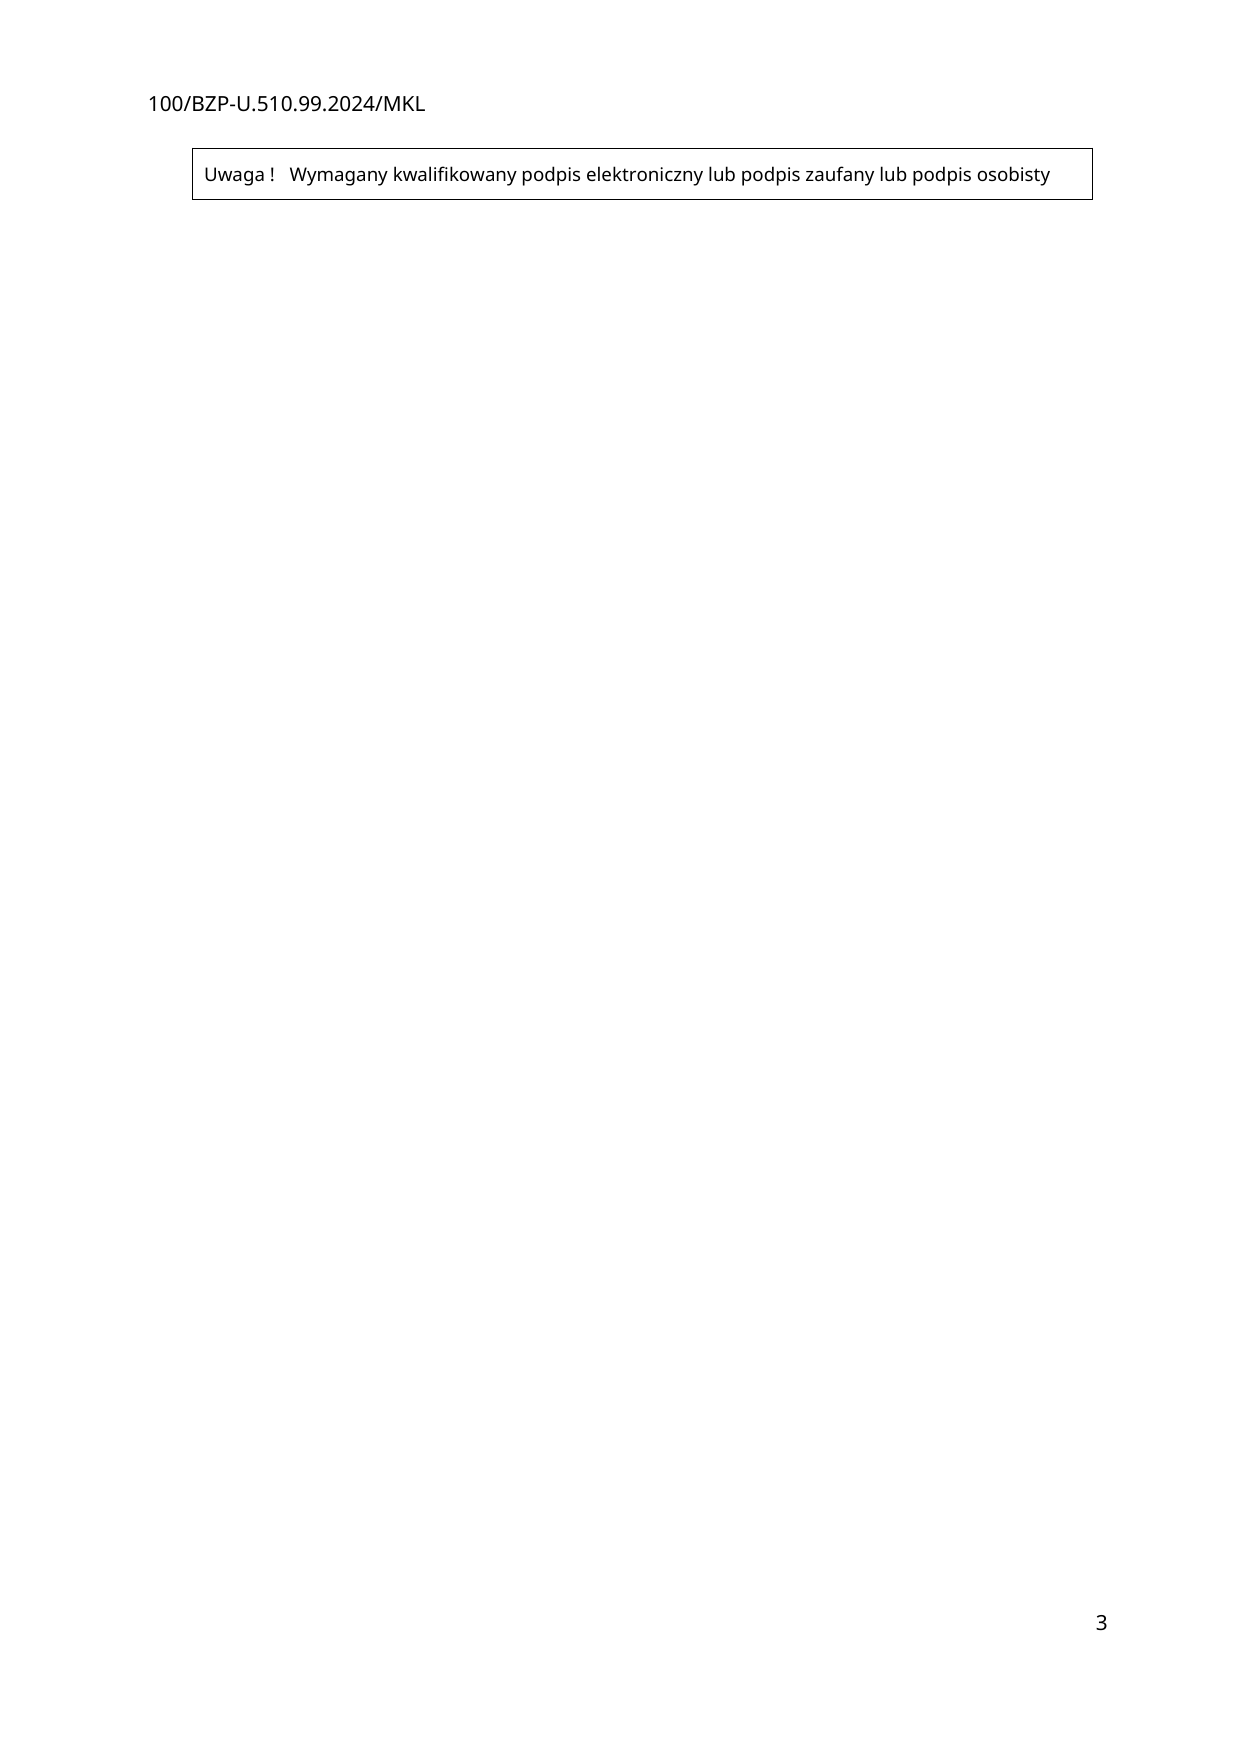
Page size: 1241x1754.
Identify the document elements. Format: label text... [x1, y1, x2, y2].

table_header Uwaga ! Wymagany kwalifikowany podpis elektroniczny lub podpis zaufany lub podpis osobisty [193, 149, 1092, 199]
